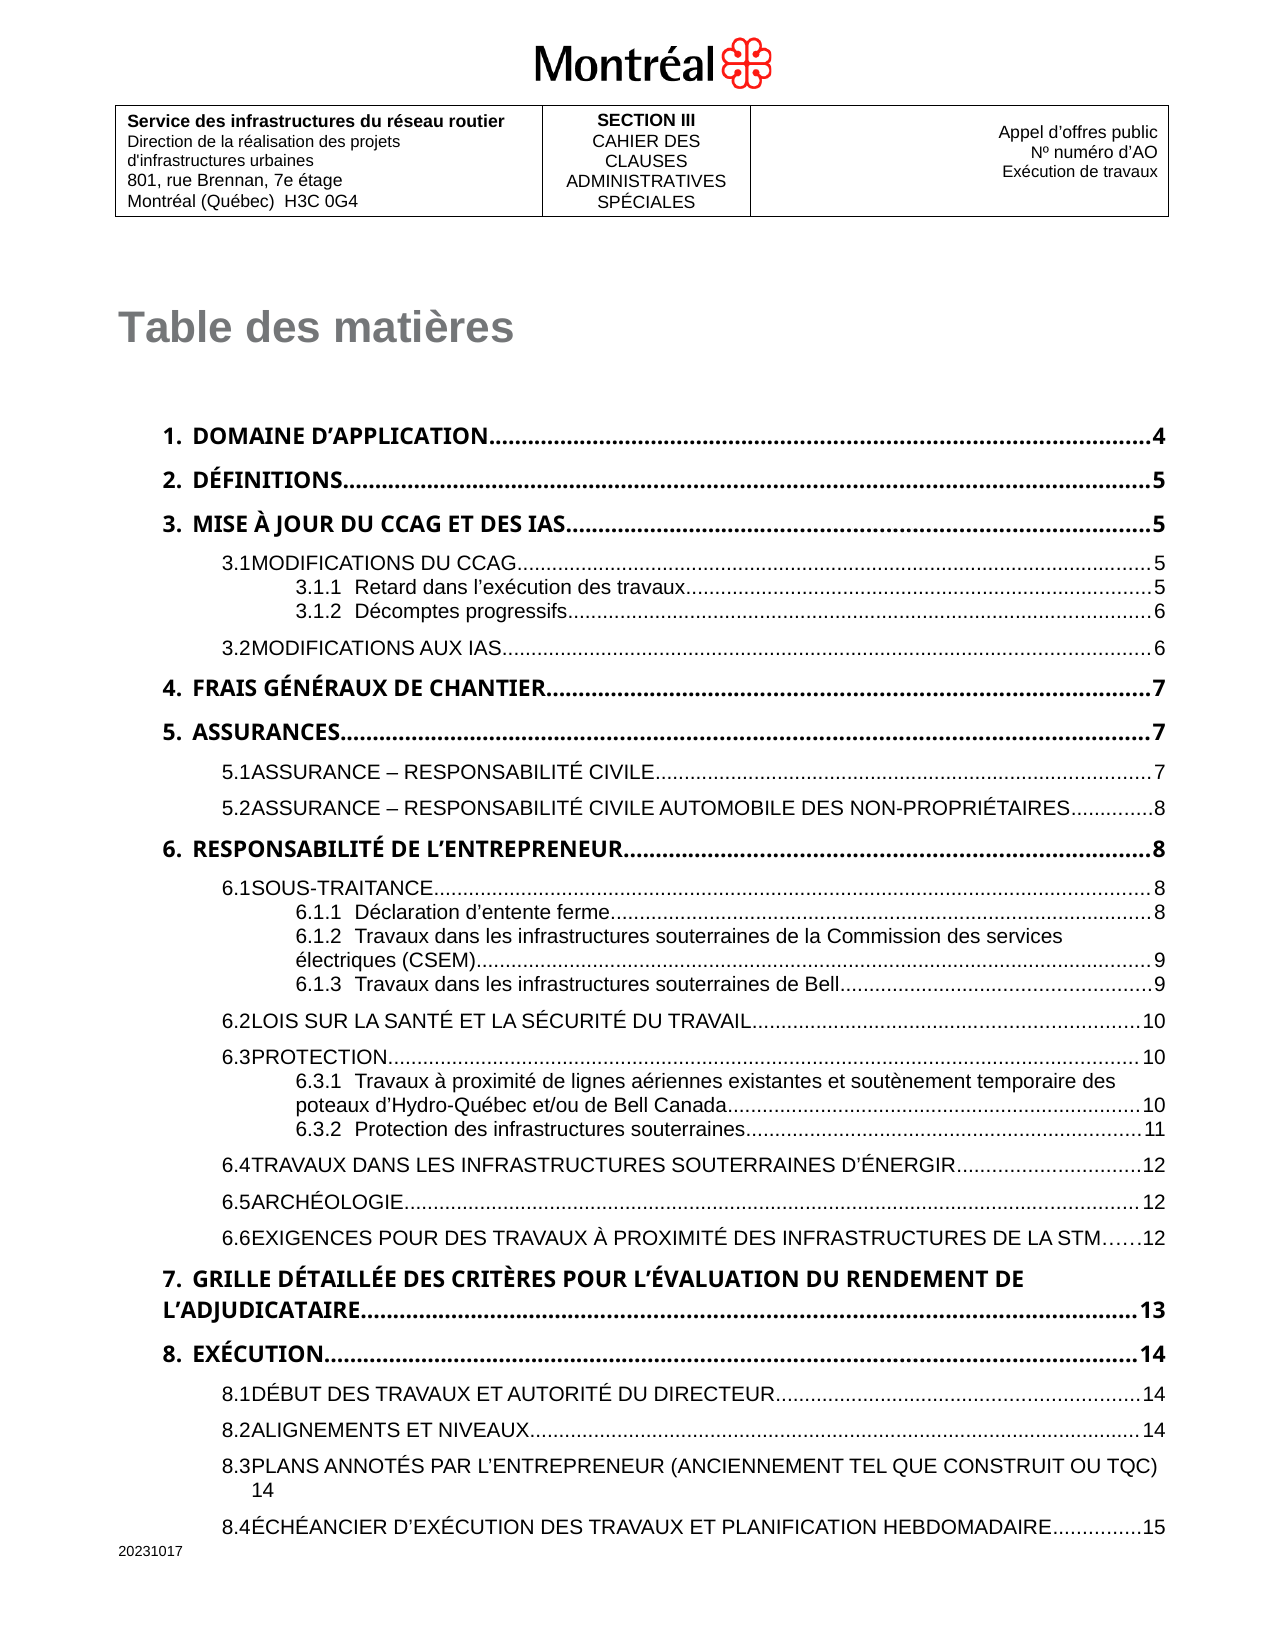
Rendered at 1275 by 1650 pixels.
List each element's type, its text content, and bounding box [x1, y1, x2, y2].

text Table des matières [118, 265, 1167, 352]
picture [535, 37, 772, 89]
